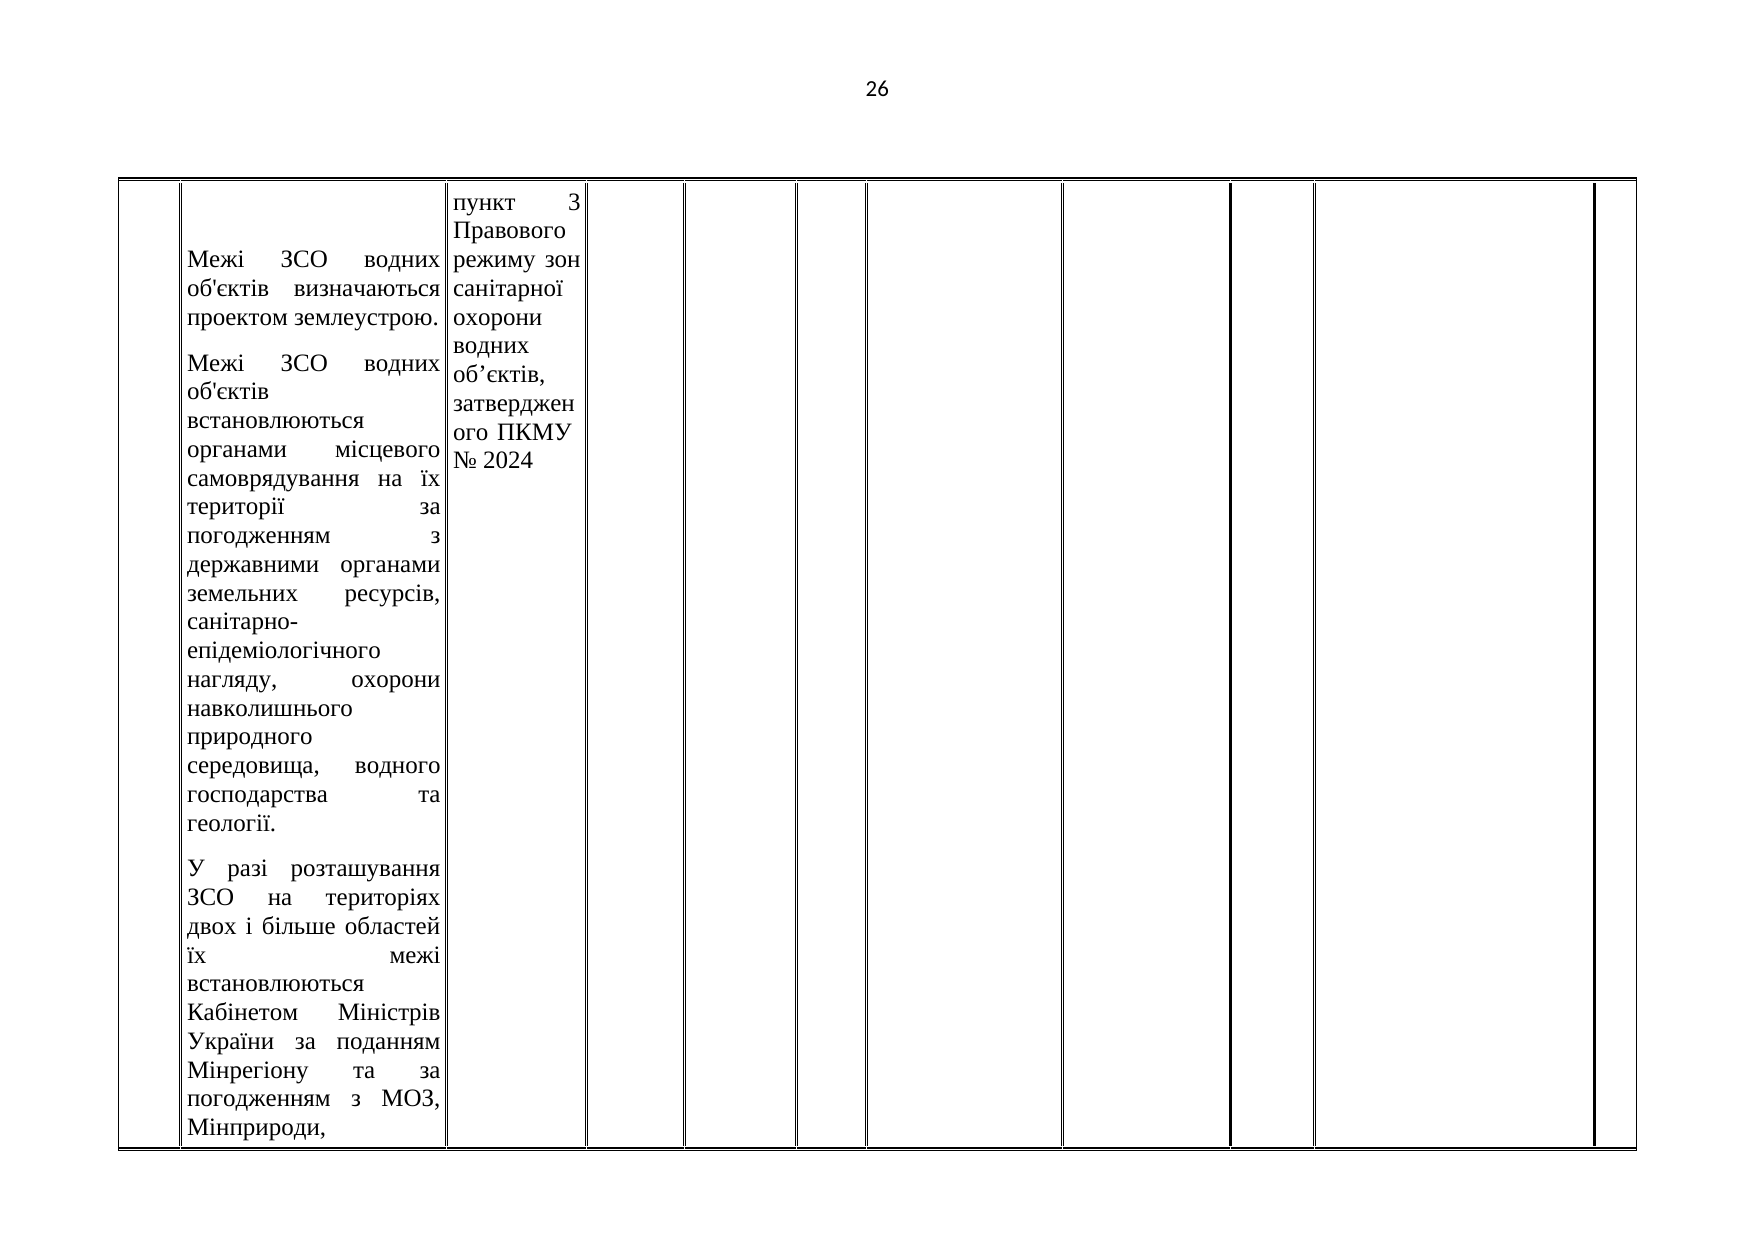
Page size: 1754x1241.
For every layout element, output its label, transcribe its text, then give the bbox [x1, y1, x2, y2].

table_cell 3 [1230, 181, 1314, 1147]
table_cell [685, 181, 797, 1147]
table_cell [1315, 181, 1594, 1147]
table_cell [1594, 181, 1636, 1147]
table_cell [866, 181, 1062, 1147]
table_cell 04 [797, 181, 866, 1147]
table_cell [1063, 181, 1230, 1147]
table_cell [181, 181, 447, 1147]
table_cell Водозабірні споруди [586, 181, 684, 1147]
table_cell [447, 181, 586, 1147]
table_cell 6 [119, 181, 181, 1147]
